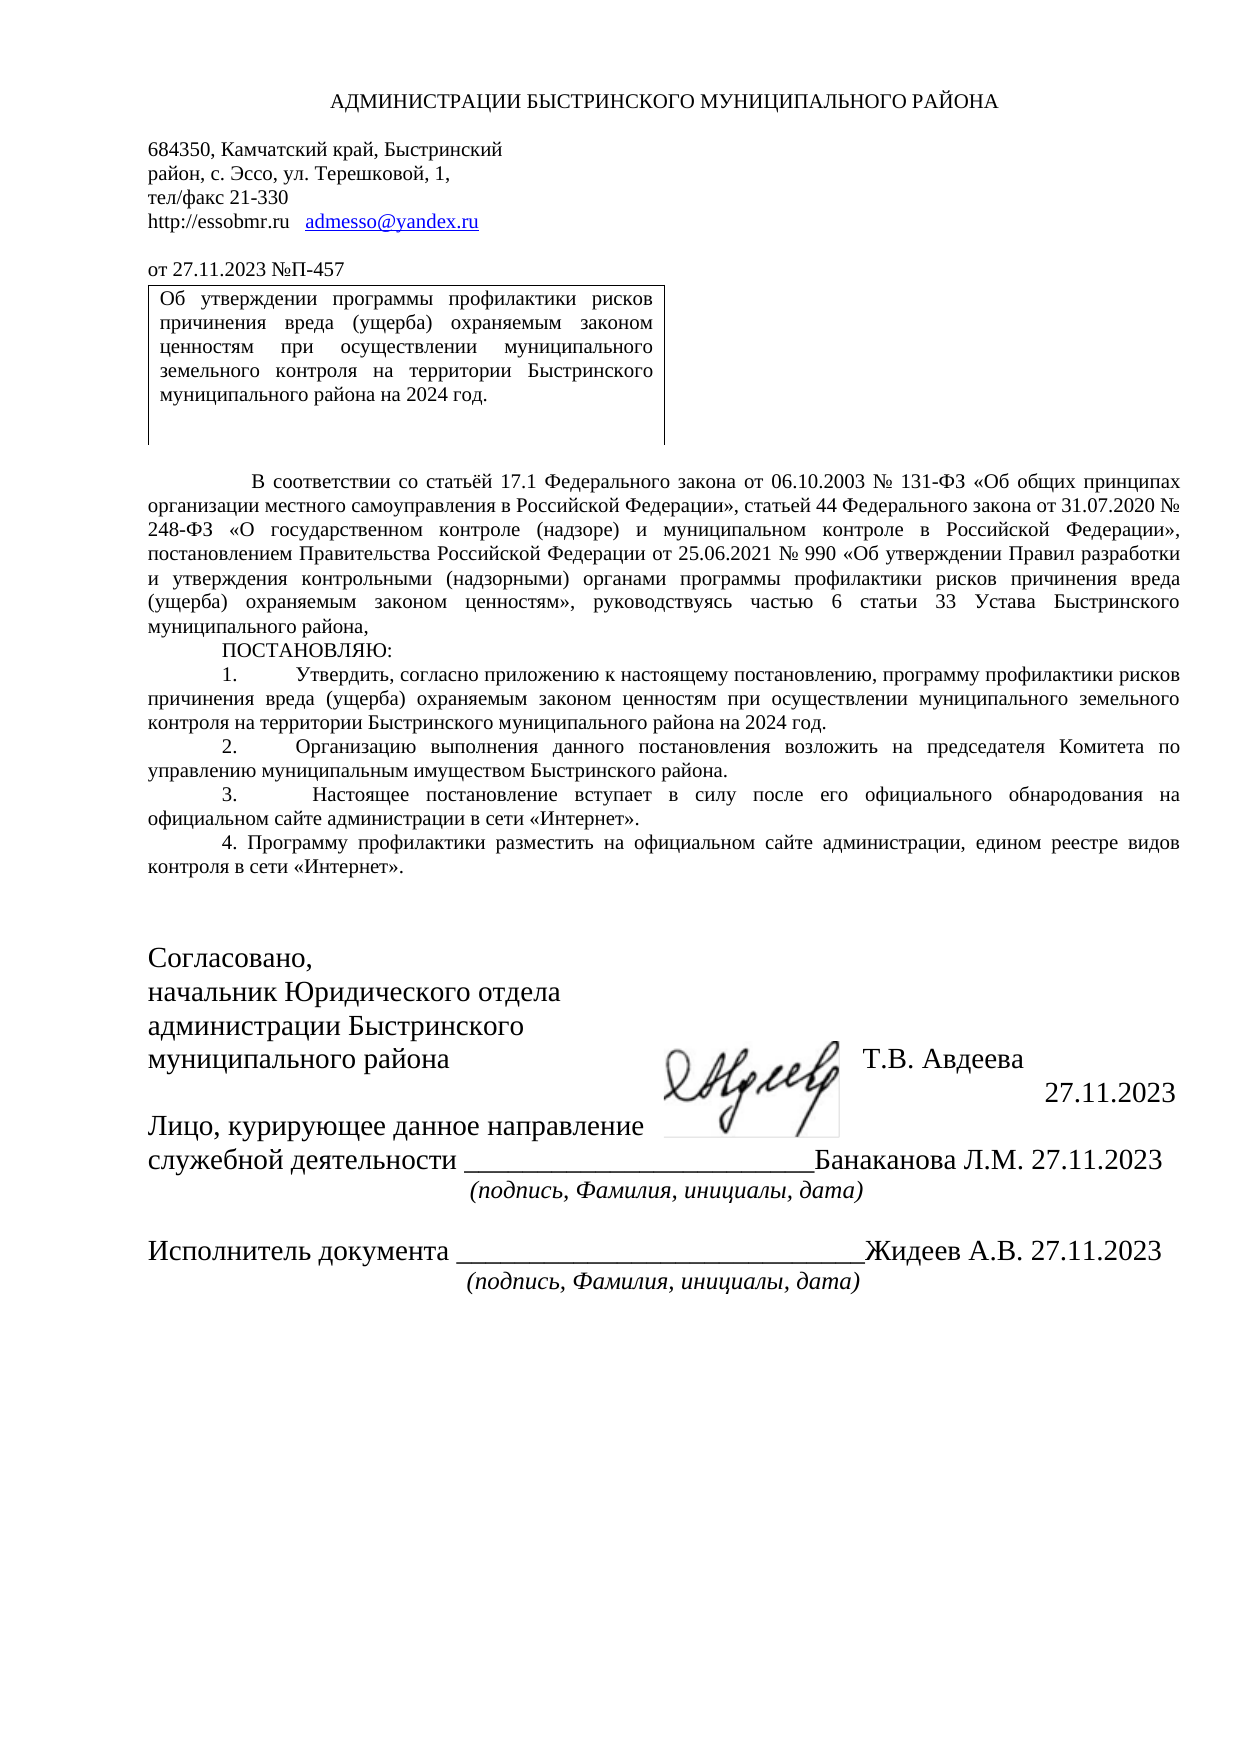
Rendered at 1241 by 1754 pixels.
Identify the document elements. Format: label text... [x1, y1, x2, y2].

text тел/факс 21-330 [148, 185, 1181, 209]
text служебной деятельности ________________________Банаканова Л.М. 27.11.2023 [148, 1142, 1175, 1175]
text (подпись, Фамилия, инициалы, дата) [148, 1266, 1181, 1295]
text В соответствии со статьёй 17.1 Федерального закона от 06.10.2003 № 131-ФЗ «Об общих принципах организации местного самоуправления в Российской Федерации», статьей 44 Федерального закона от 31.07.2020 № 248-ФЗ «О государственном контроле (надзоре) и муниципальном контроле в Российской Федерации», постановлением Правительства Российской Федерации от 25.06.2021 № 990 «Об утверждении Правил разработки и утверждения контрольными (надзорными) органами программы профилактики рисков причинения вреда (ущерба) охраняемым законом ценностям», руководствуясь частью 6 статьи 33 Устава Быстринского муниципального района, [148, 469, 1181, 638]
text район, с. Эссо, ул. Терешковой, 1, [148, 161, 1181, 185]
table_header Об утверждении программы профилактики рисков причинения вреда (ущерба) охраняемым законом ценностям при осуществлении муниципального земельного контроля на территории Быстринского муниципального района на 2024 год. [149, 286, 664, 445]
text ПОСТАНОВЛЯЮ: [148, 638, 1181, 662]
text администрации Быстринского [148, 1008, 1181, 1041]
text АДМИНИСТРАЦИИ БЫСТРИНСКОГО МУНИЦИПАЛЬНОГО РАЙОНА [148, 89, 1181, 113]
text 3. Настоящее постановление вступает в силу после его официального обнародования на официальном сайте администрации в сети «Интернет». [148, 782, 1181, 830]
text http://essobmr.ru admesso@yandex.ru [148, 209, 1181, 233]
text 2. Организацию выполнения данного постановления возложить на председателя Комитета по управлению муниципальным имуществом Быстринского района. [148, 734, 1181, 782]
text 1. Утвердить, согласно приложению к настоящему постановлению, программу профилактики рисков причинения вреда (ущерба) охраняемым законом ценностям при осуществлении муниципального земельного контроля на территории Быстринского муниципального района на 2024 год. [148, 662, 1181, 734]
text муниципального района Т.В. Авдеева [148, 1041, 1181, 1075]
text 684350, Камчатский край, Быстринский [148, 137, 1181, 161]
text Лицо, курирующее данное направление [148, 1108, 1181, 1142]
text от 27.11.2023 №П-457 [148, 257, 1181, 281]
text Согласовано, [148, 941, 1181, 974]
text Исполнитель документа ____________________________Жидеев А.В. 27.11.2023 [148, 1233, 1175, 1266]
text начальник Юридического отдела [148, 974, 1181, 1008]
text 4. Программу профилактики разместить на официальном сайте администрации, едином реестре видов контроля в сети «Интернет». [148, 830, 1181, 878]
text 27.11.2023 [148, 1075, 1175, 1108]
text (подпись, Фамилия, инициалы, дата) [148, 1175, 1181, 1204]
